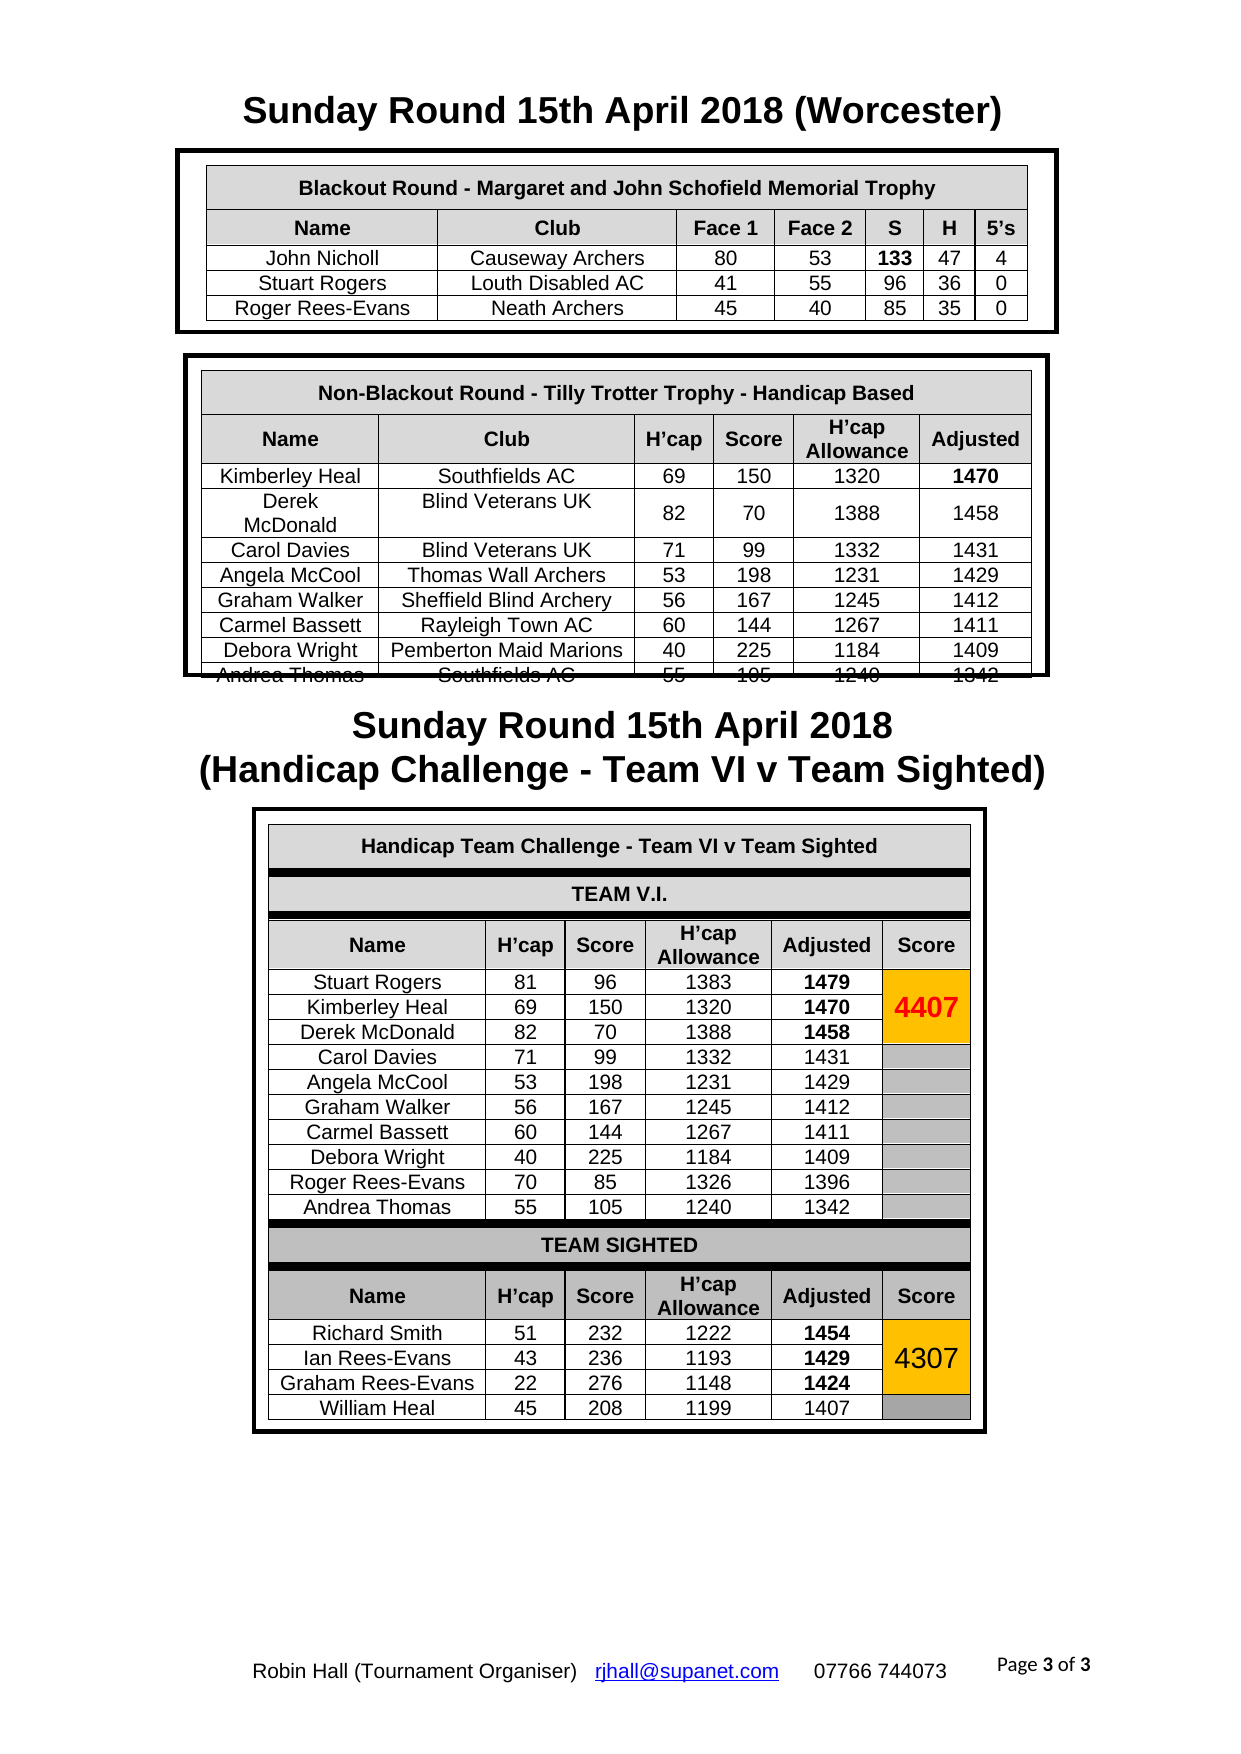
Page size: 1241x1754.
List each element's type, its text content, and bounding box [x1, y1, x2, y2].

text Sunday Round 15th April 2018 [120, 704, 1124, 747]
text Sunday Round 15th April 2018 (Worcester) [120, 88, 1124, 131]
text (Handicap Challenge - Team VI v Team Sighted) [120, 747, 1124, 790]
